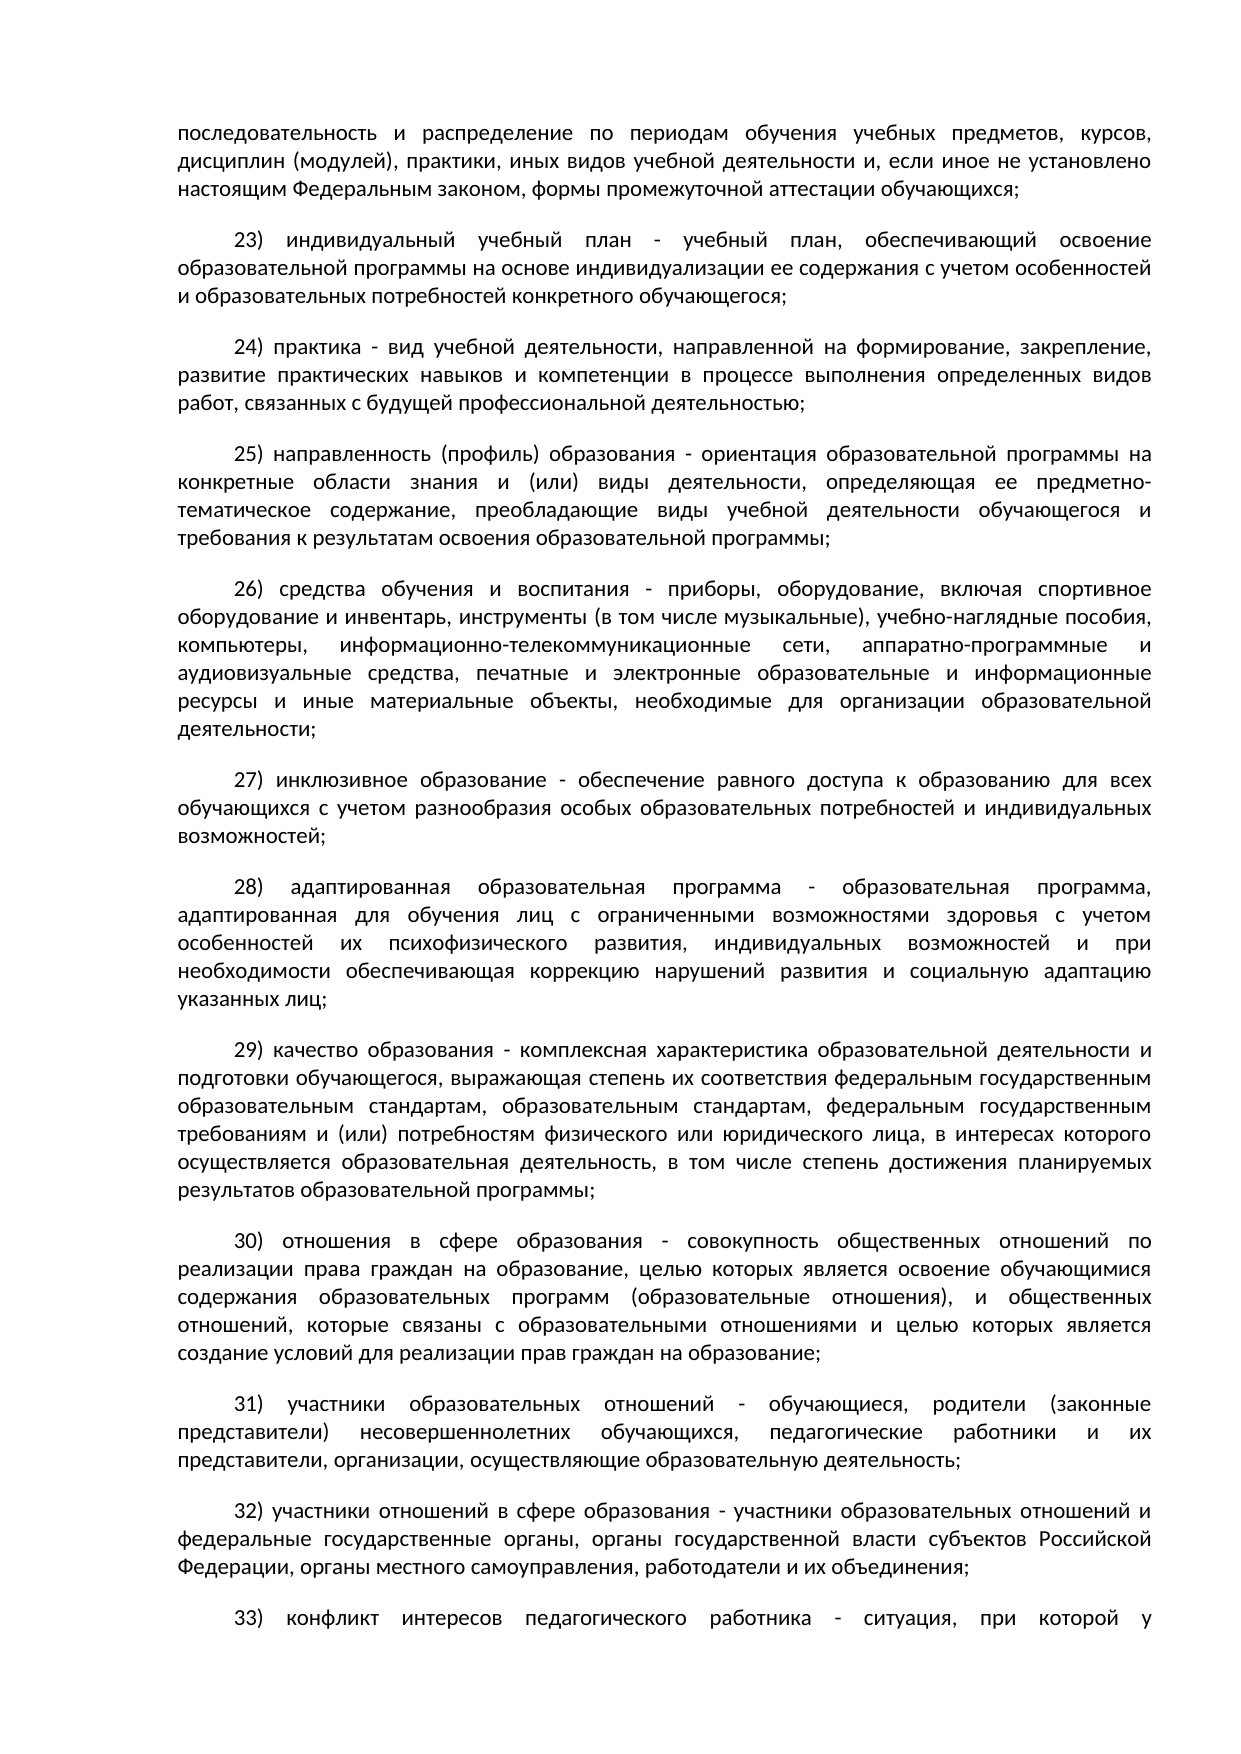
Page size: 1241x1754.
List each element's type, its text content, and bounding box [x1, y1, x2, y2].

text 32) участники отношений в сфере образования - участники образовательных отношений и федеральные государственные органы, органы государственной власти субъектов Российской Федерации, органы местного самоуправления, работодатели и их объединения; [177, 1496, 1152, 1580]
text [177, 1603, 1152, 1631]
text 26) средства обучения и воспитания - приборы, оборудование, включая спортивное оборудование и инвентарь, инструменты (в том числе музыкальные), учебно-наглядные пособия, компьютеры, информационно-телекоммуникационные сети, аппаратно-программные и аудиовизуальные средства, печатные и электронные образовательные и информационные ресурсы и иные материальные объекты, необходимые для организации образовательной деятельности; [177, 574, 1152, 742]
text 23) индивидуальный учебный план - учебный план, обеспечивающий освоение образовательной программы на основе индивидуализации ее содержания с учетом особенностей и образовательных потребностей конкретного обучающегося; [177, 225, 1152, 309]
text 30) отношения в сфере образования - совокупность общественных отношений по реализации права граждан на образование, целью которых является освоение обучающимися содержания образовательных программ (образовательные отношения), и общественных отношений, которые связаны с образовательными отношениями и целью которых является создание условий для реализации прав граждан на образование; [177, 1226, 1152, 1366]
text 27) инклюзивное образование - обеспечение равного доступа к образованию для всех обучающихся с учетом разнообразия особых образовательных потребностей и индивидуальных возможностей; [177, 765, 1152, 849]
text 24) практика - вид учебной деятельности, направленной на формирование, закрепление, развитие практических навыков и компетенции в процессе выполнения определенных видов работ, связанных с будущей профессиональной деятельностью; [177, 332, 1152, 416]
text 31) участники образовательных отношений - обучающиеся, родители (законные представители) несовершеннолетних обучающихся, педагогические работники и их представители, организации, осуществляющие образовательную деятельность; [177, 1389, 1152, 1473]
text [177, 118, 1152, 202]
text 29) качество образования - комплексная характеристика образовательной деятельности и подготовки обучающегося, выражающая степень их соответствия федеральным государственным образовательным стандартам, образовательным стандартам, федеральным государственным требованиям и (или) потребностям физического или юридического лица, в интересах которого осуществляется образовательная деятельность, в том числе степень достижения планируемых результатов образовательной программы; [177, 1035, 1152, 1203]
text 25) направленность (профиль) образования - ориентация образовательной программы на конкретные области знания и (или) виды деятельности, определяющая ее предметно-тематическое содержание, преобладающие виды учебной деятельности обучающегося и требования к результатам освоения образовательной программы; [177, 439, 1152, 551]
text 28) адаптированная образовательная программа - образовательная программа, адаптированная для обучения лиц с ограниченными возможностями здоровья с учетом особенностей их психофизического развития, индивидуальных возможностей и при необходимости обеспечивающая коррекцию нарушений развития и социальную адаптацию указанных лиц; [177, 872, 1152, 1012]
